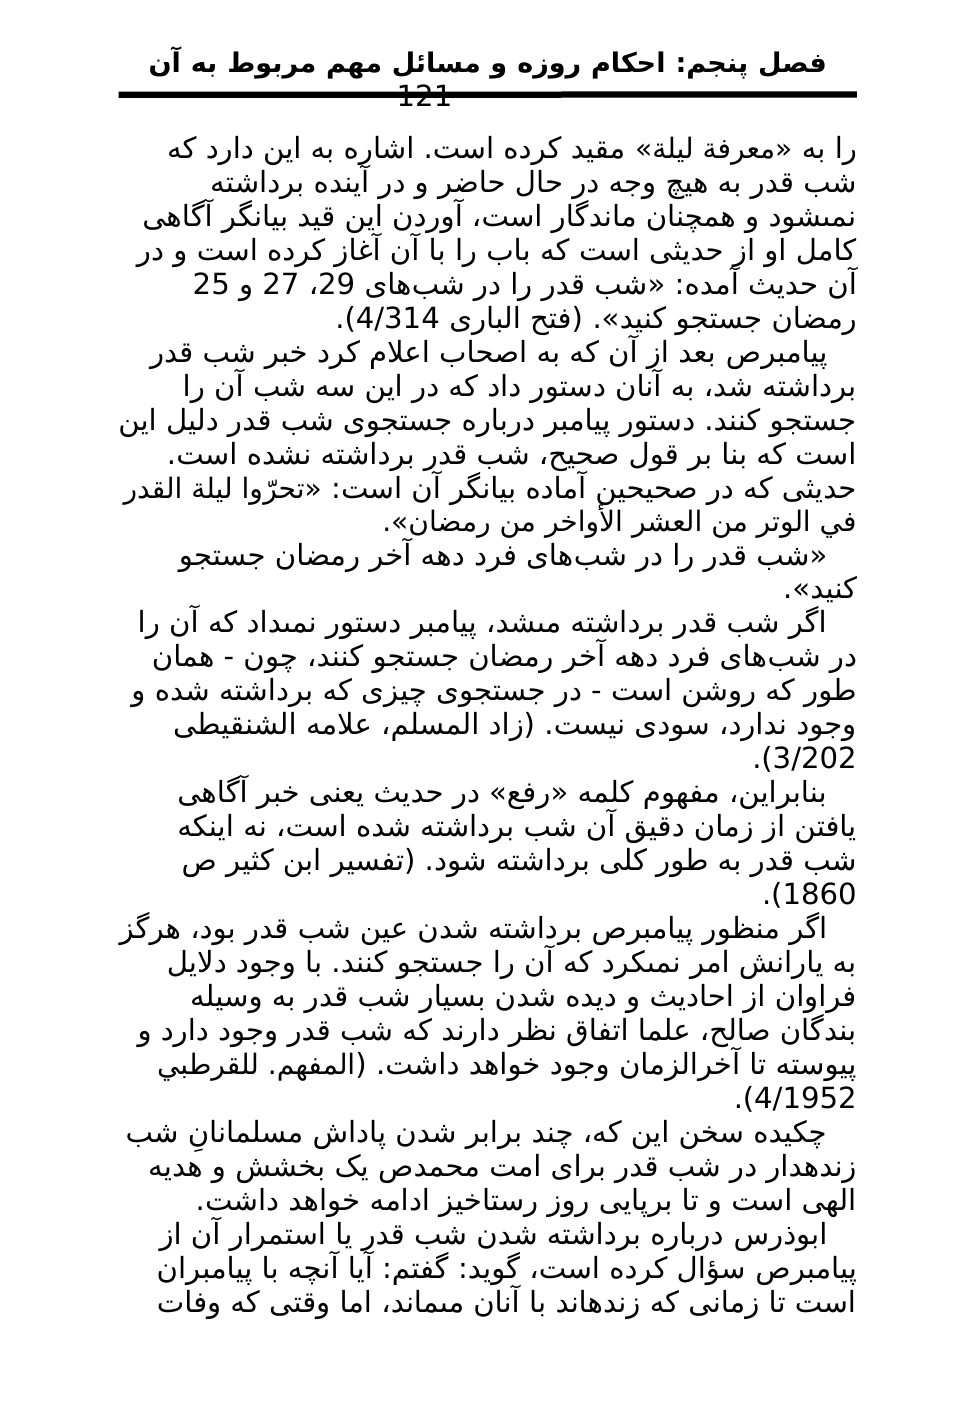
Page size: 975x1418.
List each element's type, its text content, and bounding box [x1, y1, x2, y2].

text «شب قدر را در شب‌هاى فرد دهه آخر رمضان جستجو کنید». [118, 538, 857, 606]
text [118, 132, 857, 335]
text اگر شب قدر برداشته مى‏شد، پیامبر دستور نمى‏داد که آن را در شب‌هاى فرد دهه آخر رمضان جستجو کنند، چون - همان طور که روشن است - در جستجوى چیزى که برداشته شده و وجود ندارد، سودى نیست. (زاد المسلم، علامه الشنقیطی 3/202). [118, 606, 857, 776]
text چکیده سخن این که، چند برابر شدن پاداش مسلمانانِ شب زنده‏دار در شب قدر براى امت محمدص یک بخشش و هدیه الهى است و تا برپایى روز رستاخیز ادامه خواهد داشت. [118, 1115, 857, 1217]
text بنابراین، مفهوم کلمه «رفع» در حدیث یعنى خبر آگاهى یافتن از زمان دقیق آن شب برداشته شده است، نه اینکه شب قدر به طور کلى برداشته شود. (تفسیر ابن کثیر ص 1860). [118, 776, 857, 911]
text اگر منظور پیامبرص برداشته شدن عین شب قدر بود، هرگز به یارانش امر نمى‏کرد که آن را جستجو کنند. با وجود دلایل فراوان از احادیث و دیده شدن بسیار شب قدر به وسیله بندگان صالح، علما اتفاق نظر دارند که شب قدر وجود دارد و پیوسته تا آخرالزمان وجود خواهد داشت. (المفهم. للقرطبي 4/1952). [118, 911, 857, 1115]
text پیامبرص بعد از آن که به اصحاب اعلام کرد خبر شب قدر برداشته شد، به آنان دستور داد که در این سه شب آن را جستجو کنند. دستور پیامبر درباره جستجوى شب قدر دلیل این است که بنا بر قول صحیح، شب قدر برداشته نشده است. حدیثى که در صحیحین آماده بیانگر آن است: «تحرّوا ليلة القدر في الوتر من العشر الأواخر من رمضان». [118, 335, 857, 538]
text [118, 1217, 857, 1319]
